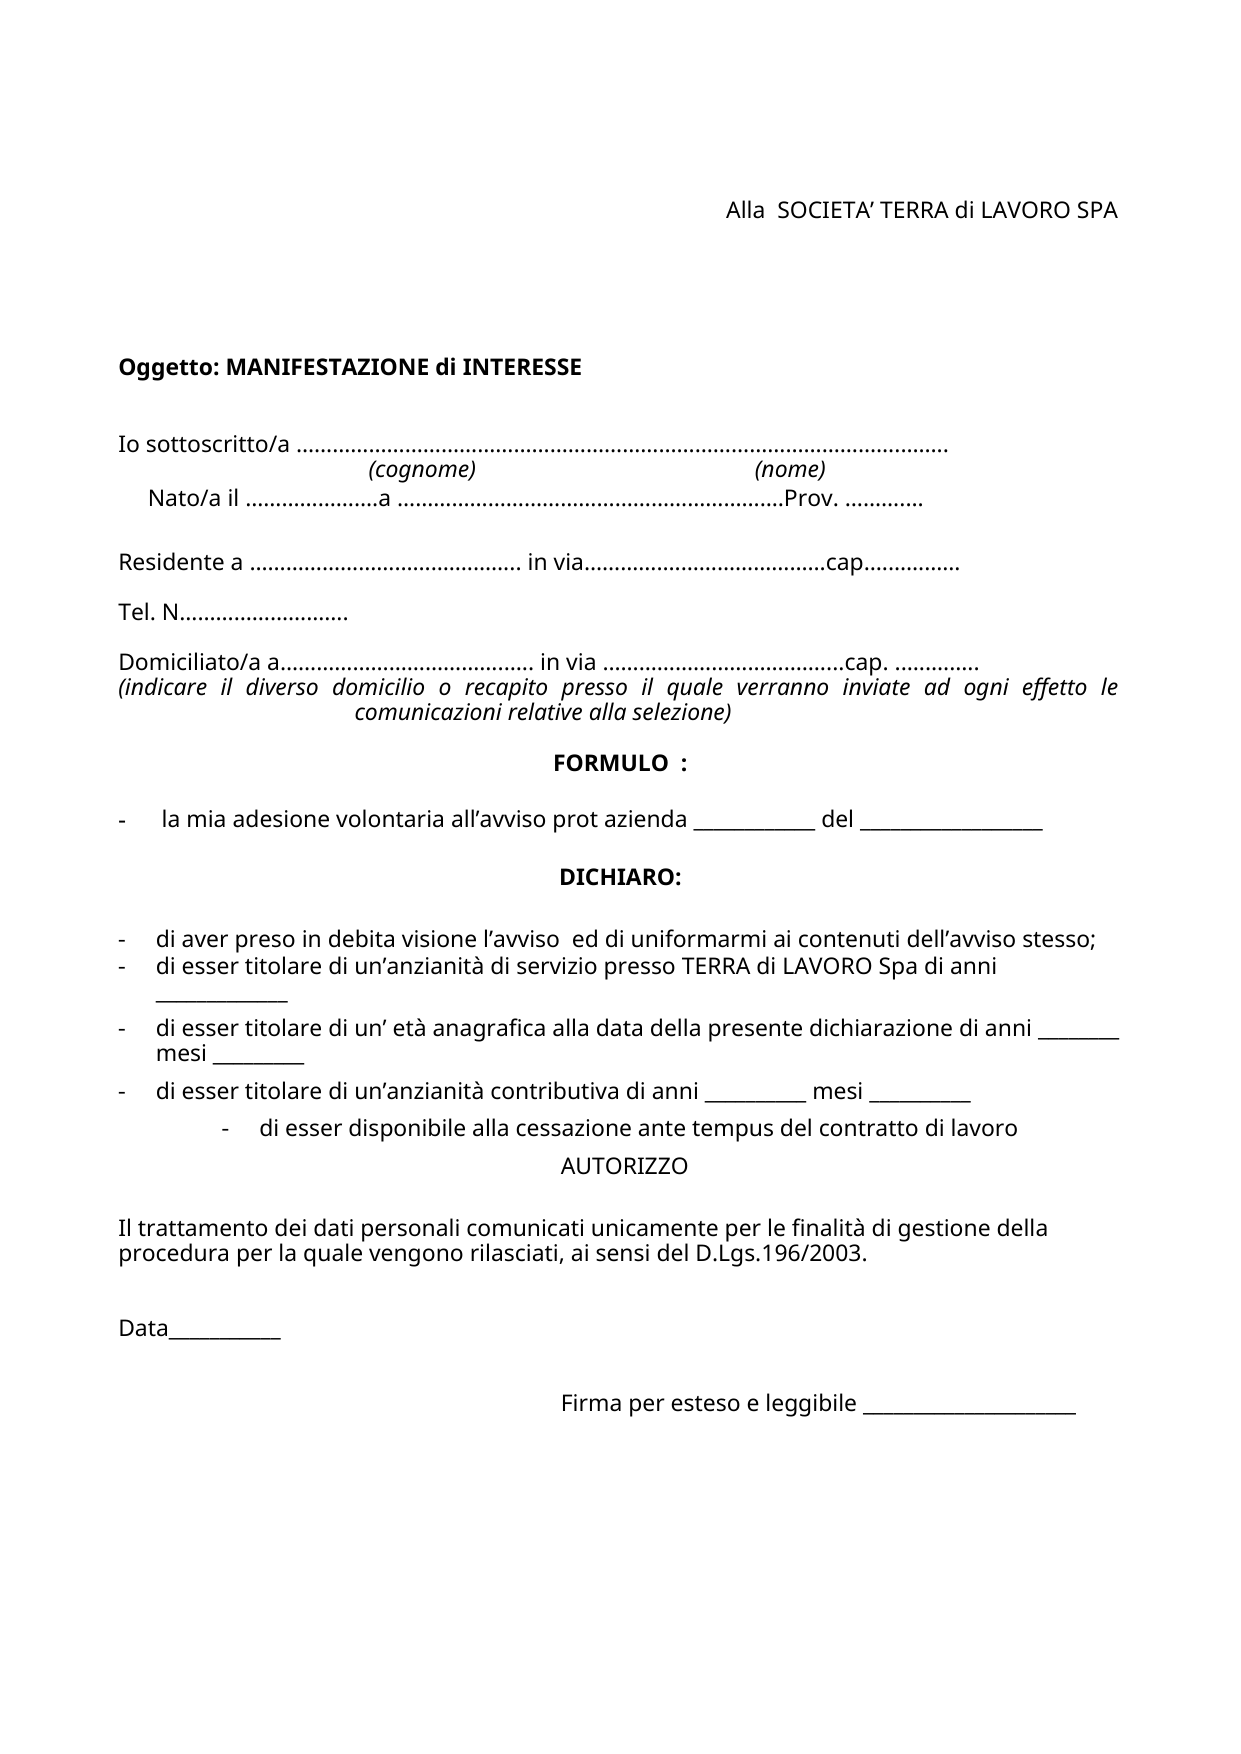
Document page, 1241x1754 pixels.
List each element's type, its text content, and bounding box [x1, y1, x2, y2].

text Tel. N………………………. [118, 601, 1122, 626]
text Alla SOCIETA’ TERRA di LAVORO SPA [634, 194, 1122, 226]
list di esser titolare di un’anzianità di servizio presso TERRA di LAVORO Spa di anni _____________ [118, 954, 1122, 1004]
subtitle FORMULO : [118, 747, 1122, 778]
list di esser titolare di un’anzianità contributiva di anni __________ mesi __________ [118, 1079, 1122, 1104]
text Il trattamento dei dati personali comunicati unicamente per le finalità di gestione della procedura per la quale vengono rilasciati, ai sensi del D.Lgs.196/2003. [118, 1217, 1122, 1267]
list di esser titolare di un’ età anagrafica alla data della presente dichiarazione di anni ________ mesi _________ [118, 1017, 1122, 1067]
text Firma per esteso e leggibile _____________________ [118, 1392, 1122, 1417]
text DICHIARO: [118, 860, 1122, 892]
text (indicare il diverso domicilio o recapito presso il quale verranno inviate ad ogni effetto le comunicazioni relative alla selezione) [118, 676, 1122, 726]
text Data___________ [118, 1317, 1122, 1342]
list di aver preso in debita visione l’avviso ed di uniformarmi ai contenuti dell’avviso stesso; [118, 923, 1122, 954]
list la mia adesione volontaria all’avviso prot azienda ____________ del __________________ [118, 803, 1122, 834]
text Io sottoscritto/a ………………………………………………………………………………………..……. [118, 432, 1122, 457]
text Residente a ………………………….………….. in via………….………………………cap.…………… [118, 551, 1122, 576]
text Domiciliato/a a………………………………..…. in via …………………………….…...cap. ..……..…. [118, 651, 1122, 676]
list di esser disponibile alla cessazione ante tempus del contratto di lavoro [118, 1117, 1122, 1142]
text AUTORIZZO [524, 1154, 1122, 1179]
text Nato/a il ………………….a ……………………………………………………….Prov. ……….… [148, 482, 1122, 513]
text Oggetto: MANIFESTAZIONE di INTERESSE [118, 351, 1211, 382]
text (cognome) (nome) [118, 457, 1122, 482]
